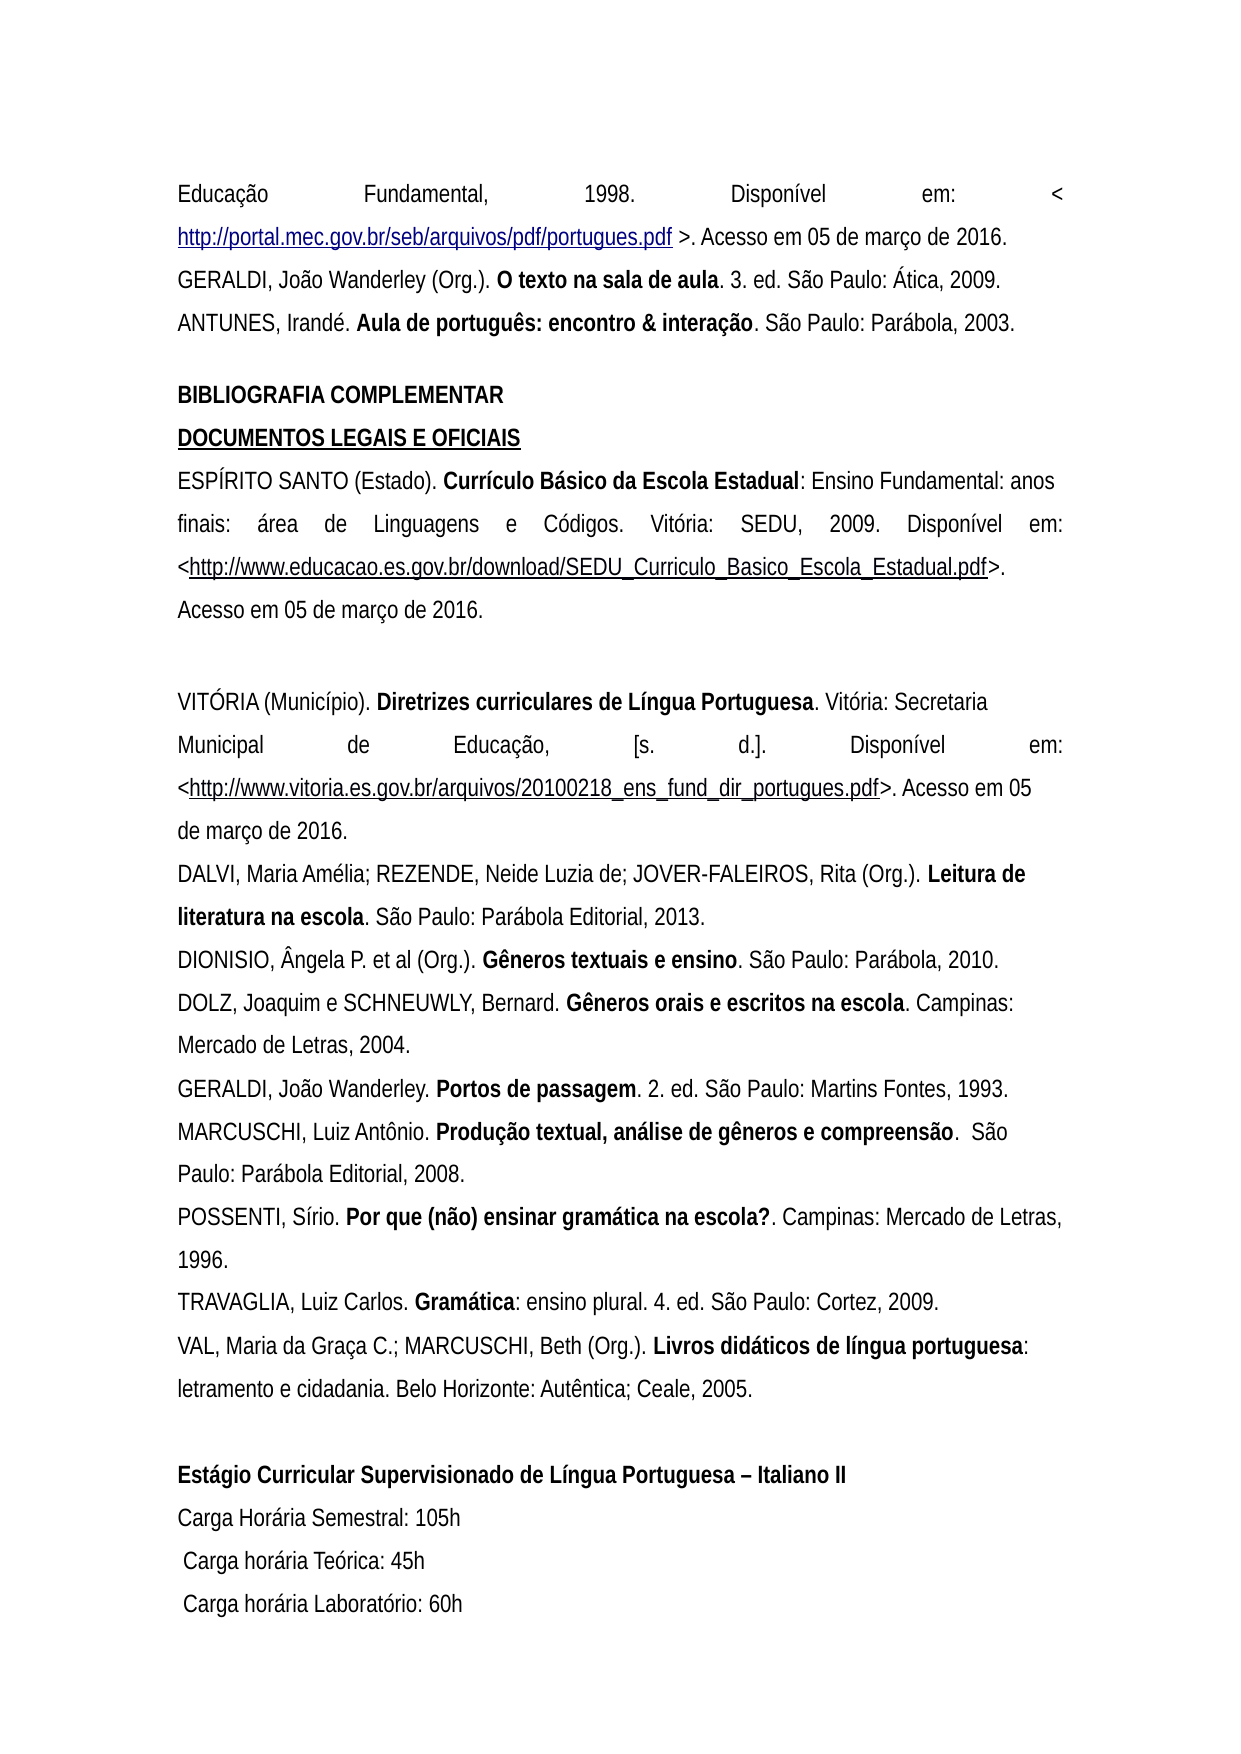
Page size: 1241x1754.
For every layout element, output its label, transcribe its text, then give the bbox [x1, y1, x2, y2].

text VITÓRIA (Município). Diretrizes curriculares de Língua Portuguesa. Vitória: Secretaria Municipal de Educação, [s. d.]. Disponível em: [177, 687, 1063, 758]
text Carga horária Laboratório: 60h [177, 1589, 1073, 1618]
text Carga Horária Semestral: 105h [177, 1503, 1073, 1532]
text TRAVAGLIA, Luiz Carlos. Gramática: ensino plural. 4. ed. São Paulo: Cortez, 2009. [177, 1288, 1017, 1316]
text DALVI, Maria Amélia; REZENDE, Neide Luzia de; JOVER-FALEIROS, Rita (Org.). Leitura de literatura na escola. São Paulo: Parábola Editorial, 2013. [177, 859, 1063, 930]
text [177, 179, 1063, 251]
text VAL, Maria da Graça C.; MARCUSCHI, Beth (Org.). Livros didáticos de língua portuguesa: letramento e cidadania. Belo Horizonte: Autêntica; Ceale, 2005. [177, 1331, 1063, 1402]
text GERALDI, João Wanderley. Portos de passagem. 2. ed. São Paulo: Martins Fontes, 1993. MARCUSCHI, Luiz Antônio. Produção textual, análise de gêneros e compreensão. São Paulo: Parábola Editorial, 2008. [177, 1073, 1017, 1188]
text DIONISIO, Ângela P. et al (Org.). Gêneros textuais e ensino. São Paulo: Parábola, 2010. DOLZ, Joaquim e SCHNEUWLY, Bernard. Gêneros orais e escritos na escola. Campinas: Mercado de Letras, 2004. [177, 945, 1051, 1059]
text <http://www.educacao.es.gov.br/download/SEDU_Curriculo_Basico_Escola_Estadual.pdf>. Acesso em 05 de março de 2016. [177, 552, 1010, 624]
subtitle BIBLIOGRAFIA COMPLEMENTAR DOCUMENTOS LEGAIS E OFICIAIS [177, 381, 523, 452]
text Estágio Curricular Supervisionado de Língua Portuguesa – Italiano II [177, 1460, 1073, 1488]
text <http://www.vitoria.es.gov.br/arquivos/20100218_ens_fund_dir_portugues.pdf>. Acesso em 05 de março de 2016. [177, 773, 1051, 844]
text GERALDI, João Wanderley (Org.). O texto na sala de aula. 3. ed. São Paulo: Ática, 2009. ANTUNES, Irandé. Aula de português: encontro & interação. São Paulo: Parábola, 2003. [177, 265, 1017, 336]
text Carga horária Teórica: 45h [177, 1546, 1073, 1575]
text ESPÍRITO SANTO (Estado). Currículo Básico da Escola Estadual: Ensino Fundamental: anos finais: área de Linguagens e Códigos. Vitória: SEDU, 2009. Disponível em: [177, 466, 1063, 538]
text POSSENTI, Sírio. Por que (não) ensinar gramática na escola?. Campinas: Mercado de Letras, 1996. [177, 1202, 1064, 1274]
